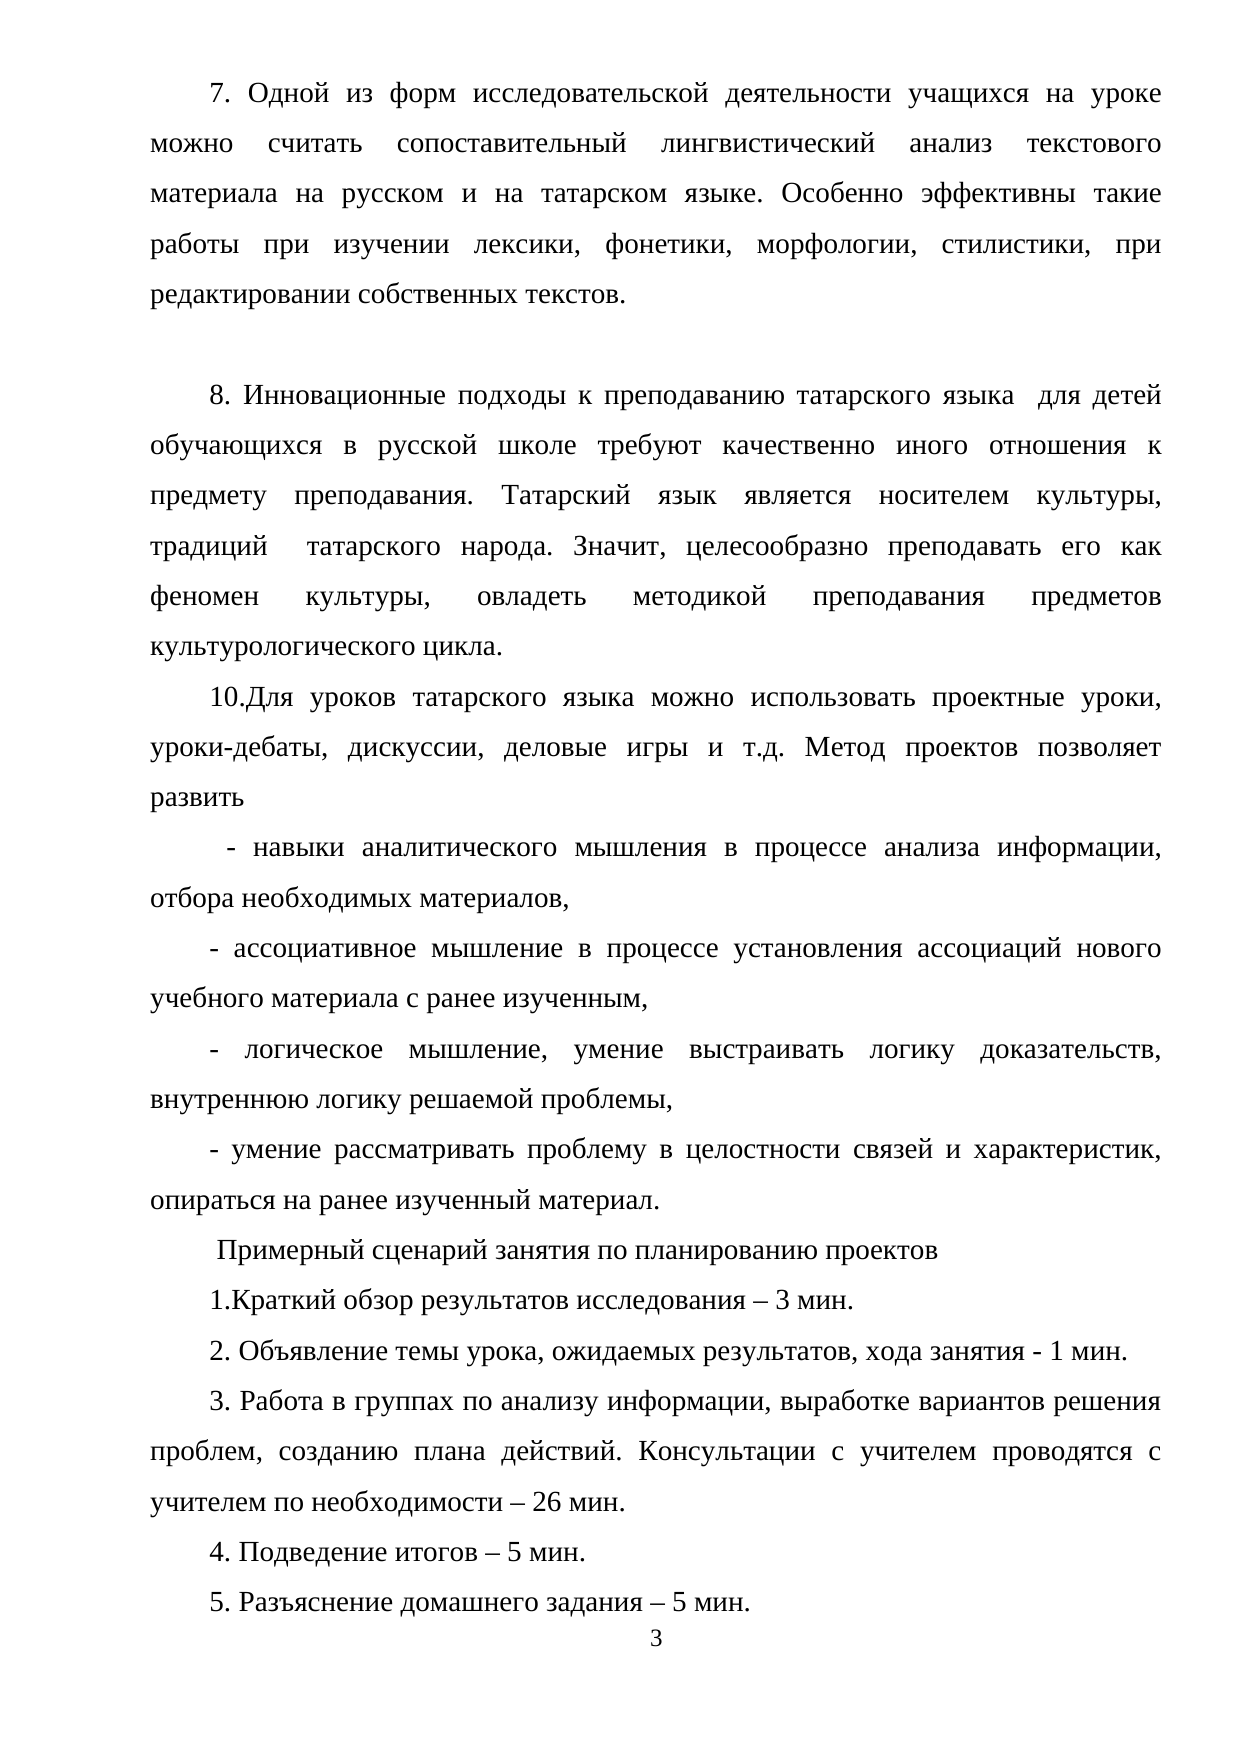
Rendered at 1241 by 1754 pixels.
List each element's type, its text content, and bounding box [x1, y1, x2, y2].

text 1.Краткий обзор результатов исследования – 3 мин. [150, 1282, 1162, 1316]
text 10.Для уроков татарского языка можно использовать проектные уроки, уроки-дебаты, дискуссии, деловые игры и т.д. Метод проектов позволяет развить [150, 679, 1162, 813]
text 4. Подведение итогов – 5 мин. [150, 1534, 1162, 1567]
text 2. Объявление темы урока, ожидаемых результатов, хода занятия - 1 мин. [150, 1333, 1162, 1366]
text 5. Разъяснение домашнего задания – 5 мин. [150, 1584, 1162, 1618]
text - логическое мышление, умение выстраивать логику доказательств, внутреннюю логику решаемой проблемы, [150, 1031, 1162, 1115]
text 3. Работа в группах по анализу информации, выработке вариантов решения проблем, созданию плана действий. Консультации с учителем проводятся с учителем по необходимости – 26 мин. [150, 1383, 1162, 1517]
text Примерный сценарий занятия по планированию проектов [150, 1232, 1162, 1266]
text - навыки аналитического мышления в процессе анализа информации, отбора необходимых материалов, [150, 829, 1162, 913]
text - ассоциативное мышление в процессе установления ассоциаций нового учебного материала с ранее изученным, [150, 930, 1162, 1014]
text - умение рассматривать проблему в целостности связей и характеристик, опираться на ранее изученный материал. [150, 1131, 1162, 1215]
text 7. Одной из форм исследовательской деятельности учащихся на уроке можно считать сопоставительный лингвистический анализ текстового материала на русском и на татарском языке. Особенно эффективны такие работы при изучении лексики, фонетики, морфологии, стилистики, при редактировании собственных текстов. [150, 75, 1162, 310]
text 8. Инновационные подходы к преподаванию татарского языка для детей обучающихся в русской школе требуют качественно иного отношения к предмету преподавания. Татарский язык является носителем культуры, традиций татарского народа. Значит, целесообразно преподавать его как феномен культуры, овладеть методикой преподавания предметов культурологического цикла. [150, 377, 1162, 662]
